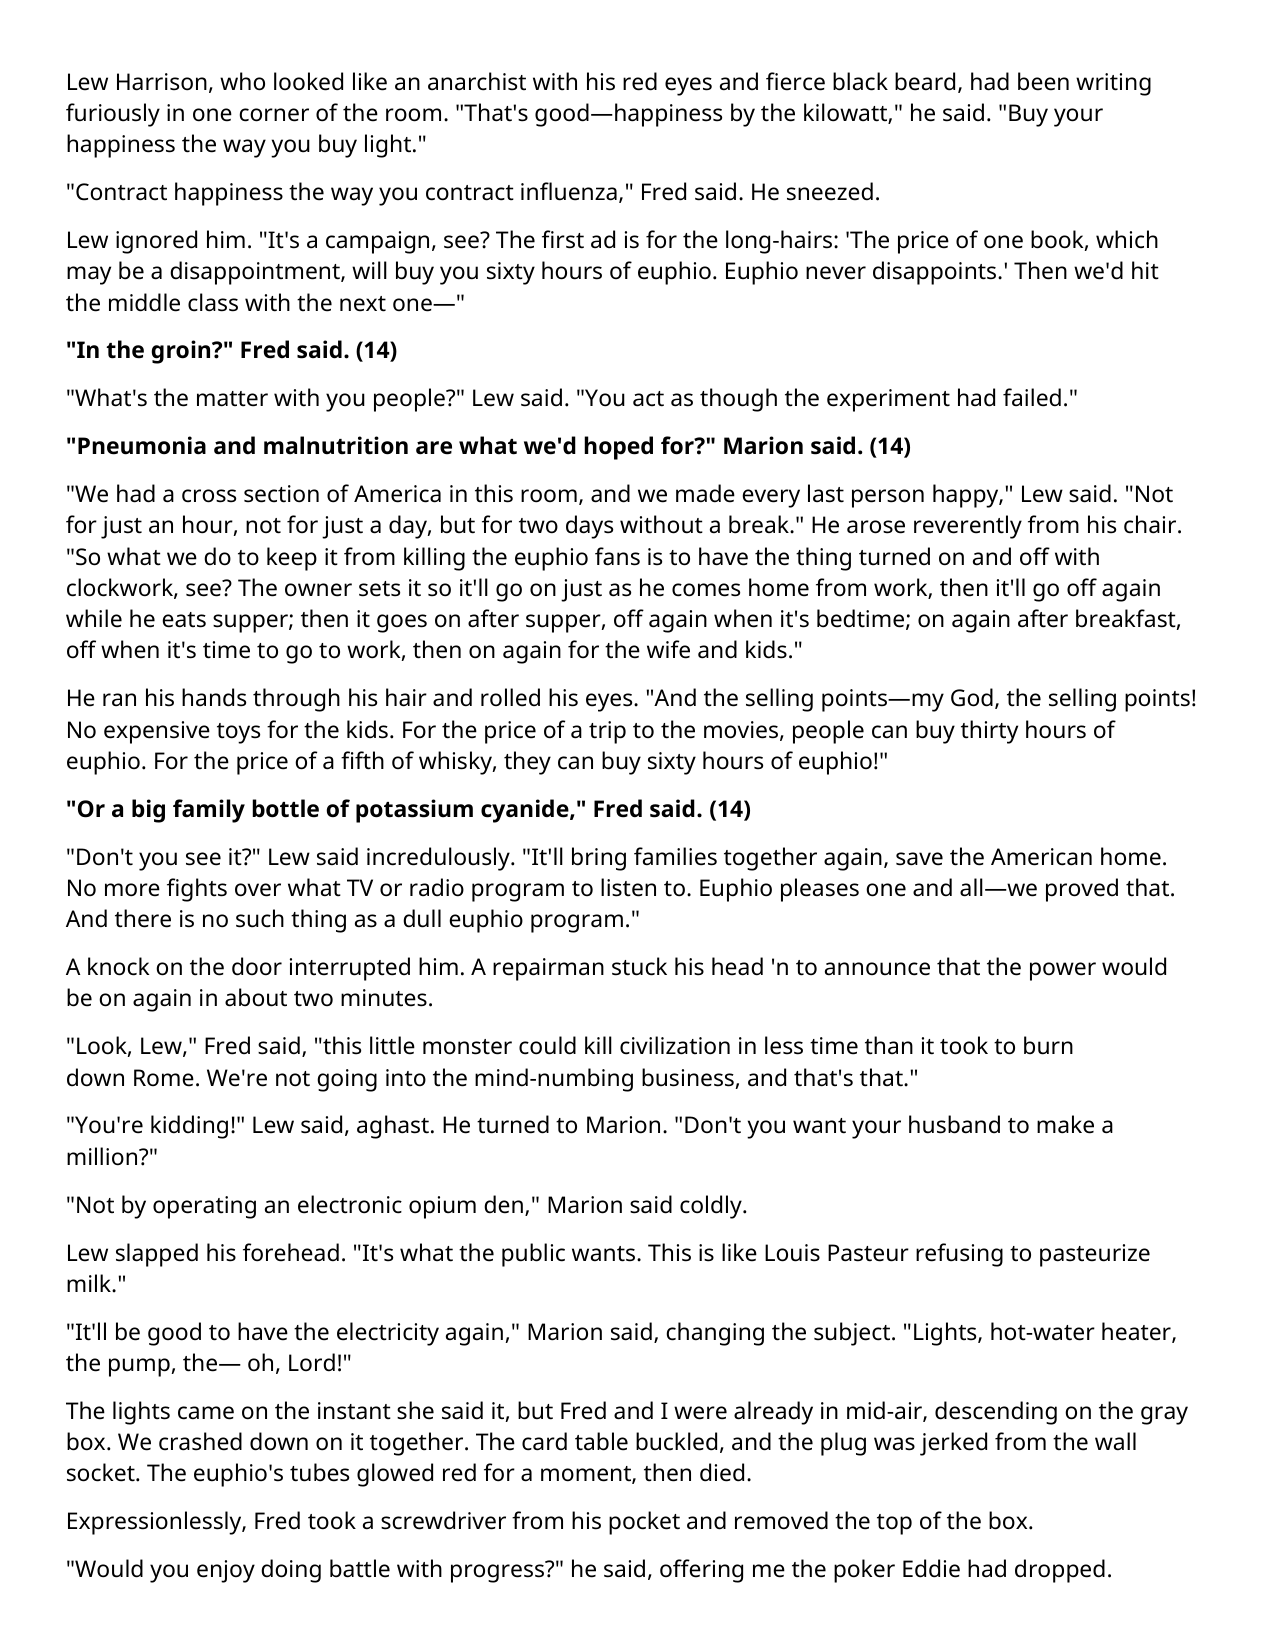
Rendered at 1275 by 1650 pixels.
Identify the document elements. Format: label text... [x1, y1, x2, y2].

text "Or a big family bottle of potassium cyanide," Fred said. (14) [66, 793, 1200, 824]
text A knock on the door interrupted him. A repairman stuck his head 'n to announce that the power would be on again in about two minutes. [66, 951, 1200, 1013]
text Lew slapped his forehead. "It's what the public wants. This is like Louis Pasteur refusing to pasteurize milk." [66, 1236, 1200, 1299]
text "What's the matter with you people?" Lew said. "You act as though the experiment had failed." [66, 382, 1200, 413]
text "Look, Lew," Fred said, "this little monster could kill civilization in less time than it took to burn down Rome. We're not going into the mind-numbing business, and that's that." [66, 1030, 1200, 1093]
text He ran his hands through his hair and rolled his eyes. "And the selling points—my God, the selling points! No expensive toys for the kids. For the price of a trip to the movies, people can buy thirty hours of euphio. For the price of a fifth of whisky, they can buy sixty hours of euphio!" [66, 682, 1200, 776]
text "We had a cross section of America in this room, and we made every last person happy," Lew said. "Not for just an hour, not for just a day, but for two days without a break." He arose reverently from his chair. "So what we do to keep it from killing the euphio fans is to have the thing turned on and off with clockwork, see? The owner sets it so it'll go on just as he comes home from work, then it'll go off again while he eats supper; then it goes on after supper, off again when it's bedtime; on again after breakfast, off when it's time to go to work, then on again for the wife and kids." [66, 478, 1200, 666]
text Expressionlessly, Fred took a screwdriver from his pocket and removed the top of the box. [66, 1505, 1200, 1536]
text "Would you enjoy doing battle with progress?" he said, offering me the poker Eddie had dropped. [66, 1553, 1200, 1584]
text "Don't you see it?" Lew said incredulously. "It'll bring families together again, save the American home. No more fights over what TV or radio program to listen to. Euphio pleases one and all—we proved that. And there is no such thing as a dull euphio program." [66, 841, 1200, 934]
text "Contract happiness the way you contract influenza," Fred said. He sneezed. [66, 176, 1200, 207]
text "Pneumonia and malnutrition are what we'd hoped for?" Marion said. (14) [66, 430, 1200, 461]
text "You're kidding!" Lew said, aghast. He turned to Marion. "Don't you want your husband to make a million?" [66, 1109, 1200, 1172]
text "It'll be good to have the electricity again," Marion said, changing the subject. "Lights, hot-water heater, the pump, the— oh, Lord!" [66, 1316, 1200, 1378]
text "In the groin?" Fred said. (14) [66, 334, 1200, 366]
text Lew ignored him. "It's a campaign, see? The first ad is for the long-hairs: 'The price of one book, which may be a disappointment, will buy you sixty hours of euphio. Euphio never disappoints.' Then we'd hit the middle class with the next one—" [66, 224, 1200, 318]
text The lights came on the instant she said it, but Fred and I were already in mid-air, descending on the gray box. We crashed down on it together. The card table buckled, and the plug was jerked from the wall socket. The euphio's tubes glowed red for a moment, then died. [66, 1395, 1200, 1488]
text "Not by operating an electronic opium den," Marion said coldly. [66, 1188, 1200, 1220]
text Lew Harrison, who looked like an anarchist with his red eyes and fierce black beard, had been writing furiously in one corner of the room. "That's good—happiness by the kilowatt," he said. "Buy your happiness the way you buy light." [66, 66, 1200, 159]
